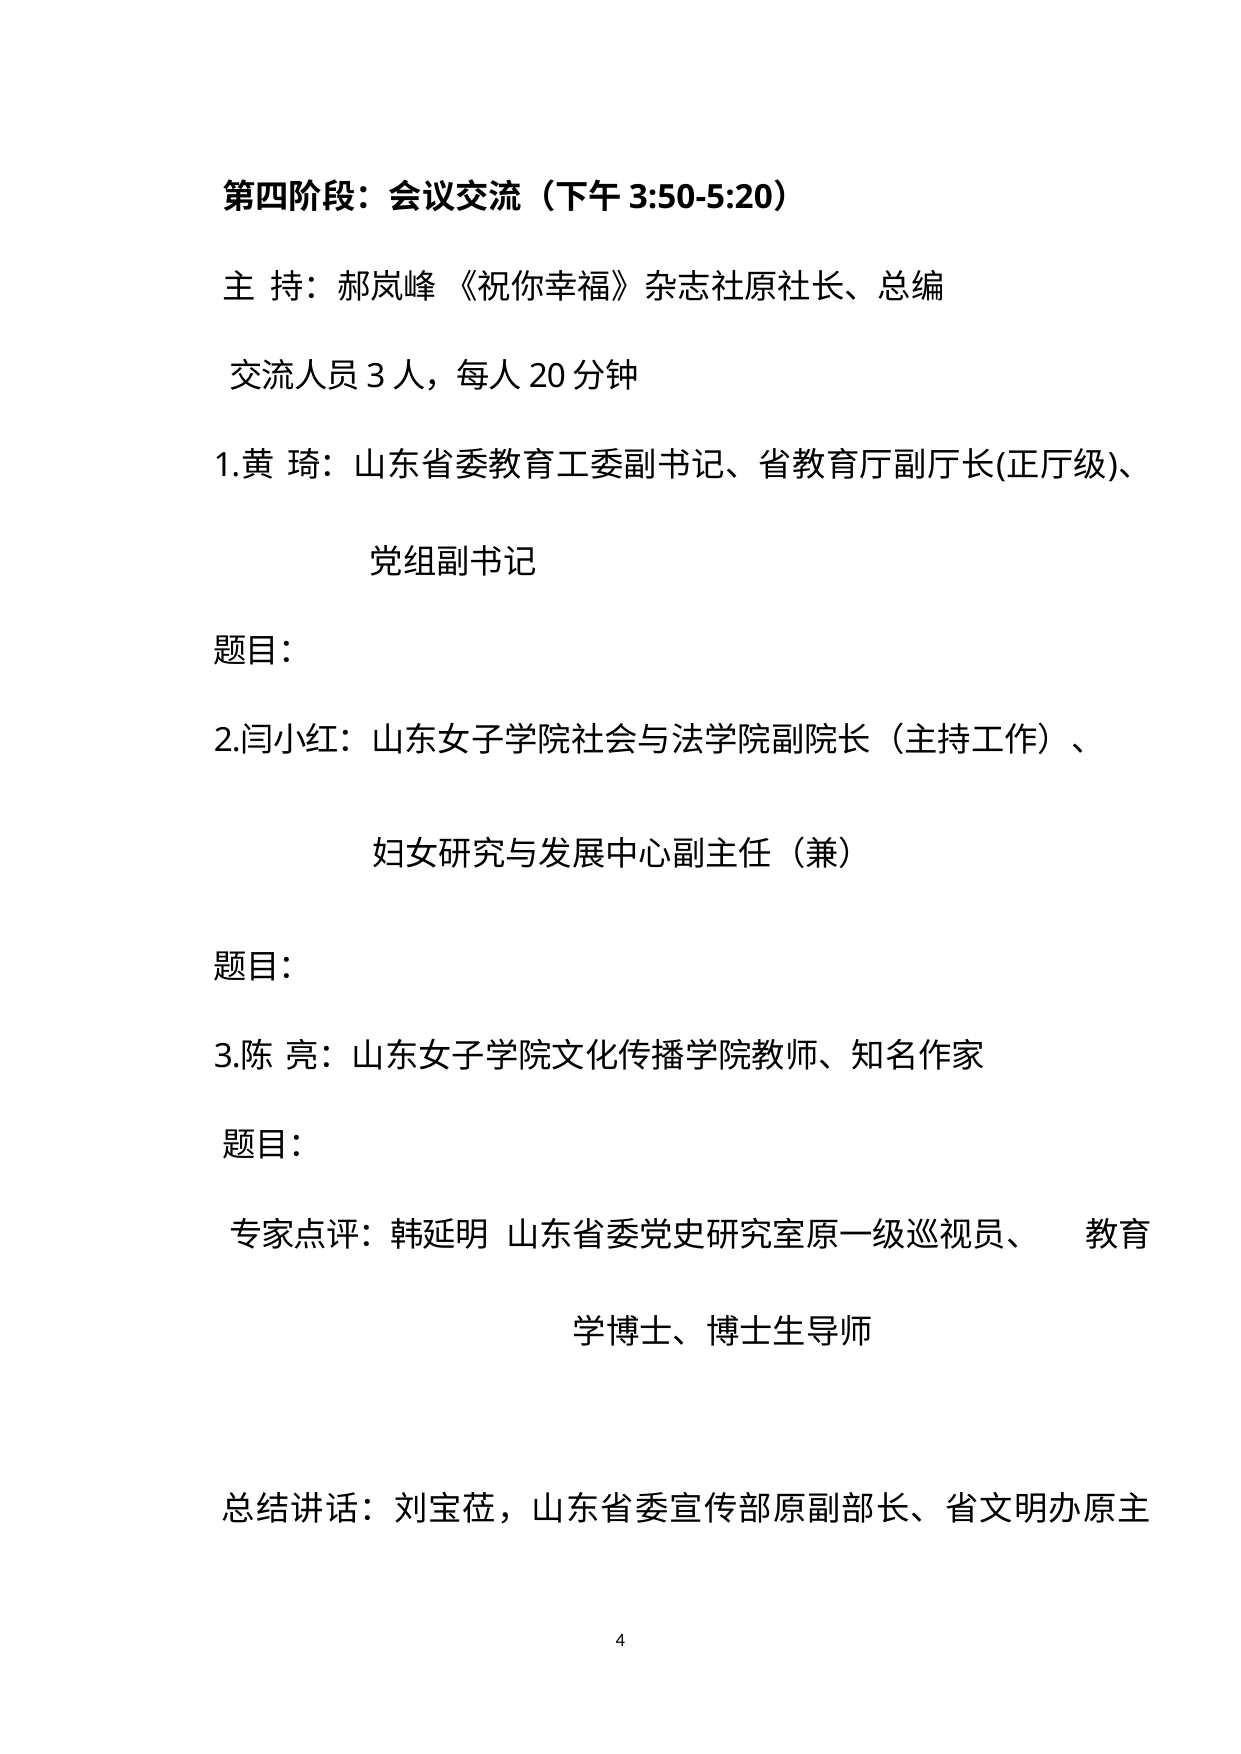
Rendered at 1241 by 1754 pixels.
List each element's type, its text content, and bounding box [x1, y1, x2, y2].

text 题目： [89, 932, 1152, 997]
text 题目： [213, 616, 1152, 681]
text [222, 1473, 1152, 1538]
text 主 持：郝岚峰 《祝你幸福》杂志社原社长、总编 [89, 251, 1152, 316]
text 1.黄 琦：山东省委教育工委副书记、省教育厅副厅长(正厅级)、党组副书记 [213, 429, 1152, 592]
text 3.陈 亮：山东女子学院文化传播学院教师、知名作家 [89, 1021, 1152, 1086]
text 2.闫小红：山东女子学院社会与法学院副院长（主持工作）、 [89, 705, 1152, 770]
list 专家点评：韩延明 山东省委党史研究室原一级巡视员、 教育学博士、博士生导师 [229, 1199, 1152, 1361]
text 题目： [89, 1110, 1152, 1175]
text 妇女研究与发展中心副主任（兼） [89, 818, 1152, 883]
text 第四阶段：会议交流（下午3:50-5:20） [89, 162, 1152, 227]
text 交流人员3人，每人20分钟 [89, 340, 1152, 405]
